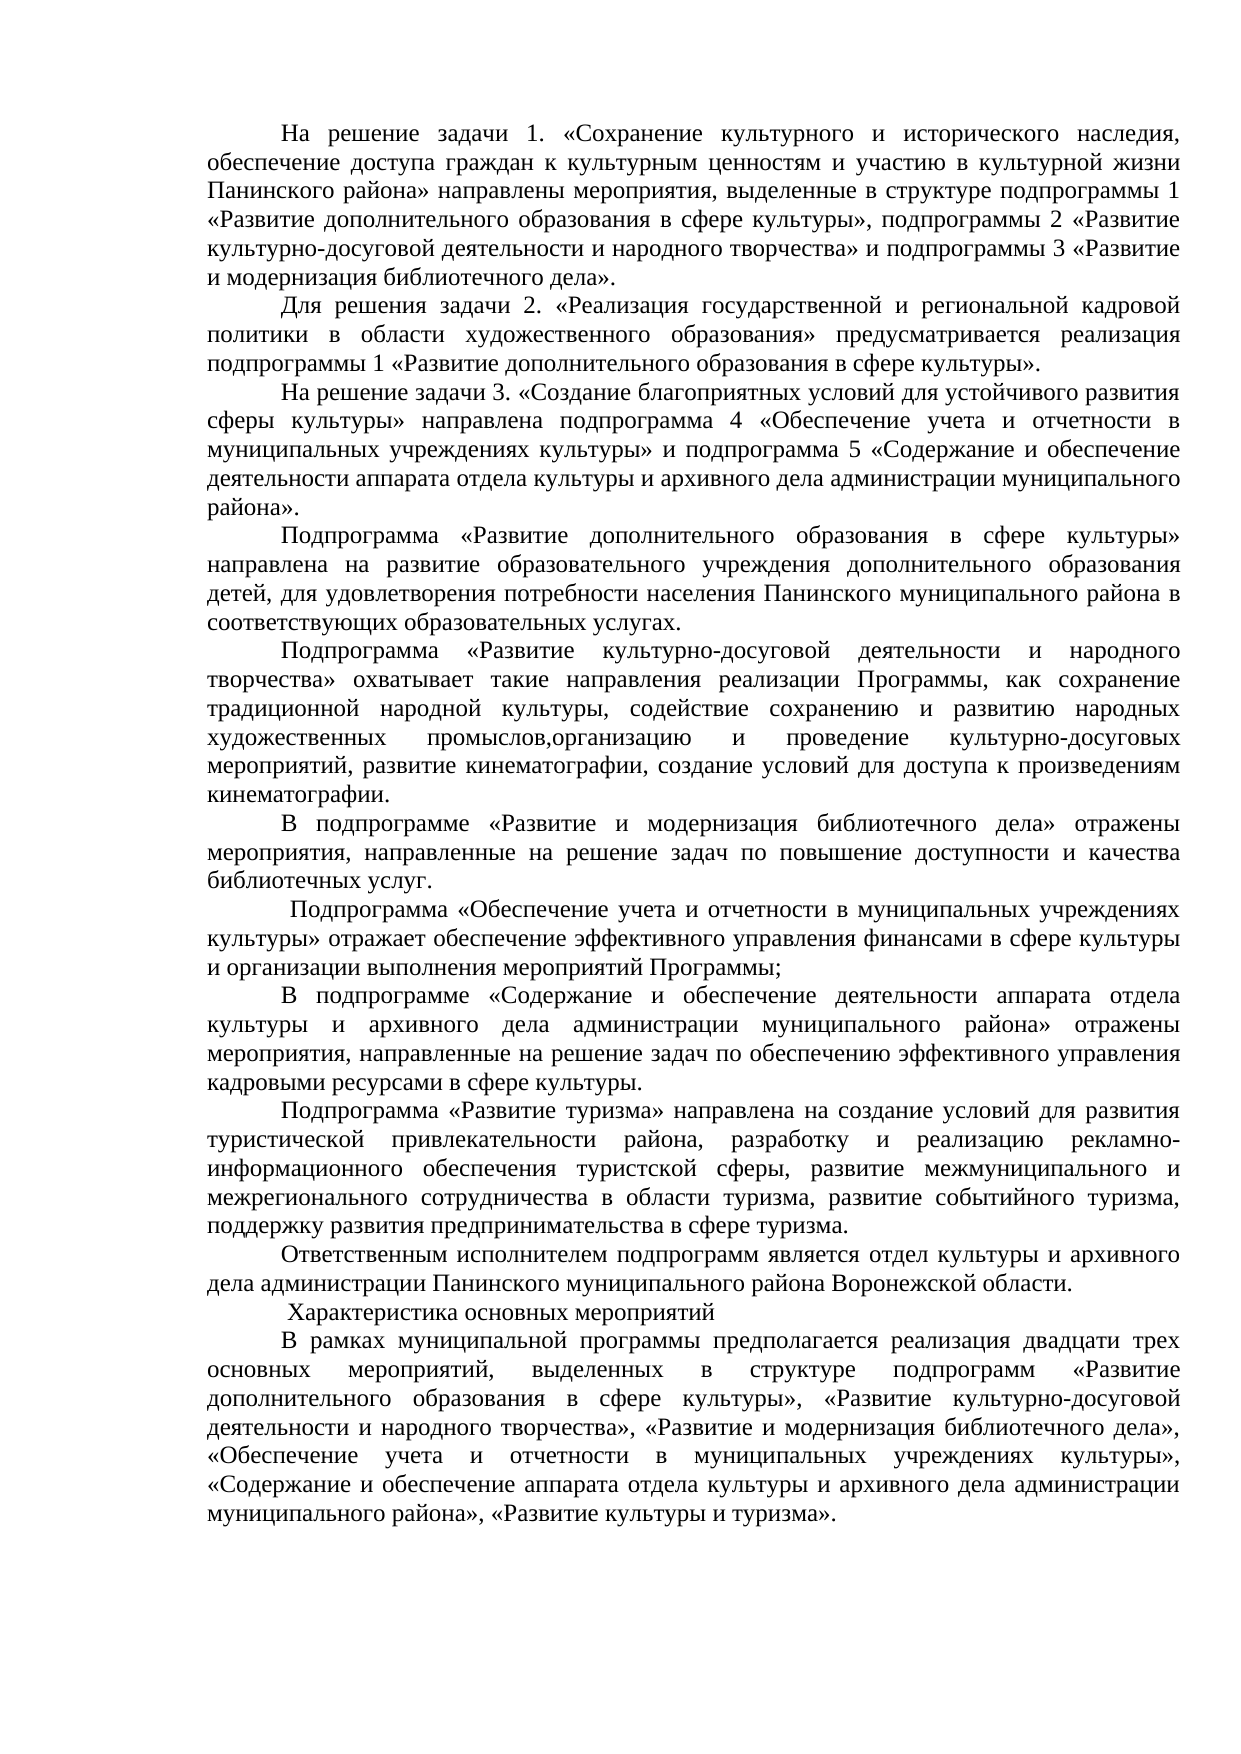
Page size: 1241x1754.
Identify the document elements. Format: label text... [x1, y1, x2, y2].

text Подпрограмма «Обеспечение учета и отчетности в муниципальных учреждениях культуры» отражает обеспечение эффективного управления финансами в сфере культуры и организации выполнения мероприятий Программы; [207, 894, 1181, 981]
text В подпрограмме «Содержание и обеспечение деятельности аппарата отдела культуры и архивного дела администрации муниципального района» отражены мероприятия, направленные на решение задач по обеспечению эффективного управления кадровыми ресурсами в сфере культуры. [207, 981, 1181, 1096]
text Подпрограмма «Развитие культурно-досуговой деятельности и народного творчества» охватывает такие направления реализации Программы, как сохранение традиционной народной культуры, содействие сохранению и развитию народных художественных промыслов,организацию и проведение культурно-досуговых мероприятий, развитие кинематографии, создание условий для доступа к произведениям кинематографии. [207, 636, 1181, 808]
text На решение задачи 1. «Сохранение культурного и исторического наследия, обеспечение доступа граждан к культурным ценностям и участию в культурной жизни Панинского района» направлены мероприятия, выделенные в структуре подпрограммы 1 «Развитие дополнительного образования в сфере культуры», подпрограммы 2 «Развитие культурно-досуговой деятельности и народного творчества» и подпрограммы 3 «Развитие и модернизация библиотечного дела». [207, 118, 1181, 291]
text Подпрограмма «Развитие туризма» направлена на создание условий для развития туристической привлекательности района, разработку и реализацию рекламно-информационного обеспечения туристской сферы, развитие межмуниципального и межрегионального сотрудничества в области туризма, развитие событийного туризма, поддержку развития предпринимательства в сфере туризма. [207, 1096, 1181, 1239]
text Для решения задачи 2. «Реализация государственной и региональной кадровой политики в области художественного образования» предусматривается реализация подпрограммы 1 «Развитие дополнительного образования в сфере культуры». [207, 291, 1181, 377]
text Характеристика основных мероприятий [207, 1297, 1181, 1326]
text В рамках муниципальной программы предполагается реализация двадцати трех основных мероприятий, выделенных в структуре подпрограмм «Развитие дополнительного образования в сфере культуры», «Развитие культурно-досуговой деятельности и народного творчества», «Развитие и модернизация библиотечного дела», «Обеспечение учета и отчетности в муниципальных учреждениях культуры», «Содержание и обеспечение аппарата отдела культуры и архивного дела администрации муниципального района», «Развитие культуры и туризма». [207, 1326, 1181, 1527]
text В подпрограмме «Развитие и модернизация библиотечного дела» отражены мероприятия, направленные на решение задач по повышение доступности и качества библиотечных услуг. [207, 808, 1181, 894]
text На решение задачи 3. «Создание благоприятных условий для устойчивого развития сферы культуры» направлена подпрограмма 4 «Обеспечение учета и отчетности в муниципальных учреждениях культуры» и подпрограмма 5 «Содержание и обеспечение деятельности аппарата отдела культуры и архивного дела администрации муниципального района». [207, 377, 1181, 521]
text Ответственным исполнителем подпрограмм является отдел культуры и архивного дела администрации Панинского муниципального района Воронежской области. [207, 1239, 1181, 1297]
text Подпрограмма «Развитие дополнительного образования в сфере культуры» направлена на развитие образовательного учреждения дополнительного образования детей, для удовлетворения потребности населения Панинского муниципального района в соответствующих образовательных услугах. [207, 521, 1181, 636]
